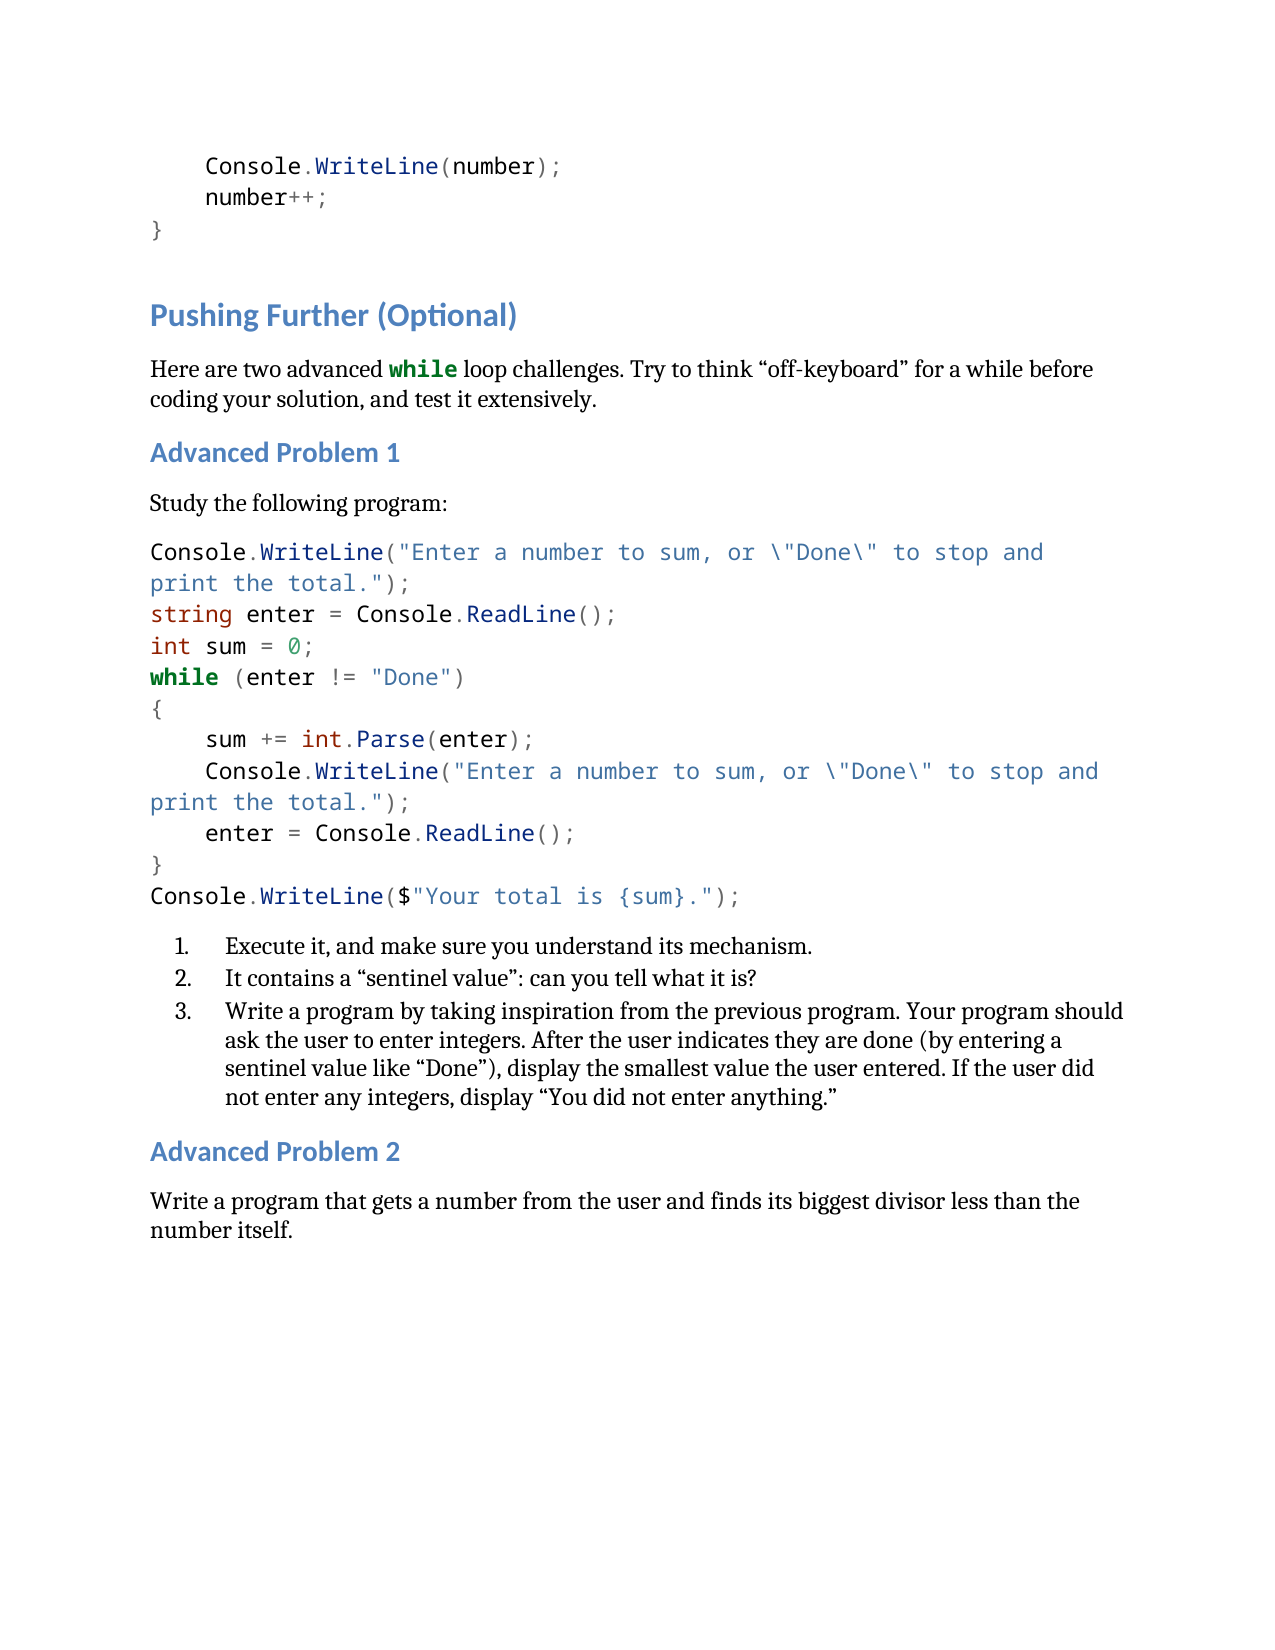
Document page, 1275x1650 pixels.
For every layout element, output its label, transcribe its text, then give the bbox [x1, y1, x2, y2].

subtitle Advanced Problem 2 [150, 1133, 1125, 1168]
list Write a program by taking inspiration from the previous program. Your program should ask the user to enter integers. After the user indicates they are done (by entering a sentinel value like “Done”), display the smallest value the user entered. If the user did not enter any integers, display “You did not enter anything.” [175, 997, 1125, 1112]
subtitle Pushing Further (Optional) [150, 294, 1125, 334]
text Console.WriteLine("Enter a number to sum, or \"Done\" to stop and print the total."); string enter = Console.ReadLine(); int sum = 0; while (enter != "Done") { sum += int.Parse(enter); Console.WriteLine("Enter a number to sum, or \"Done\" to stop and print the total."); enter = Console.ReadLine(); } Console.WriteLine($"Your total is {sum}."); [150, 536, 1125, 911]
text Study the following program: [150, 488, 1125, 517]
list It contains a “sentinel value”: can you tell what it is? [175, 964, 1125, 993]
list Execute it, and make sure you understand its mechanism. [175, 932, 1125, 961]
text Here are two advanced while loop challenges. Try to think “off-keyboard” for a while before coding your solution, and test it extensively. [150, 353, 1125, 413]
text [150, 150, 1125, 244]
subtitle Advanced Problem 1 [150, 434, 1125, 470]
text Write a program that gets a number from the user and finds its biggest divisor less than the number itself. [150, 1187, 1125, 1244]
